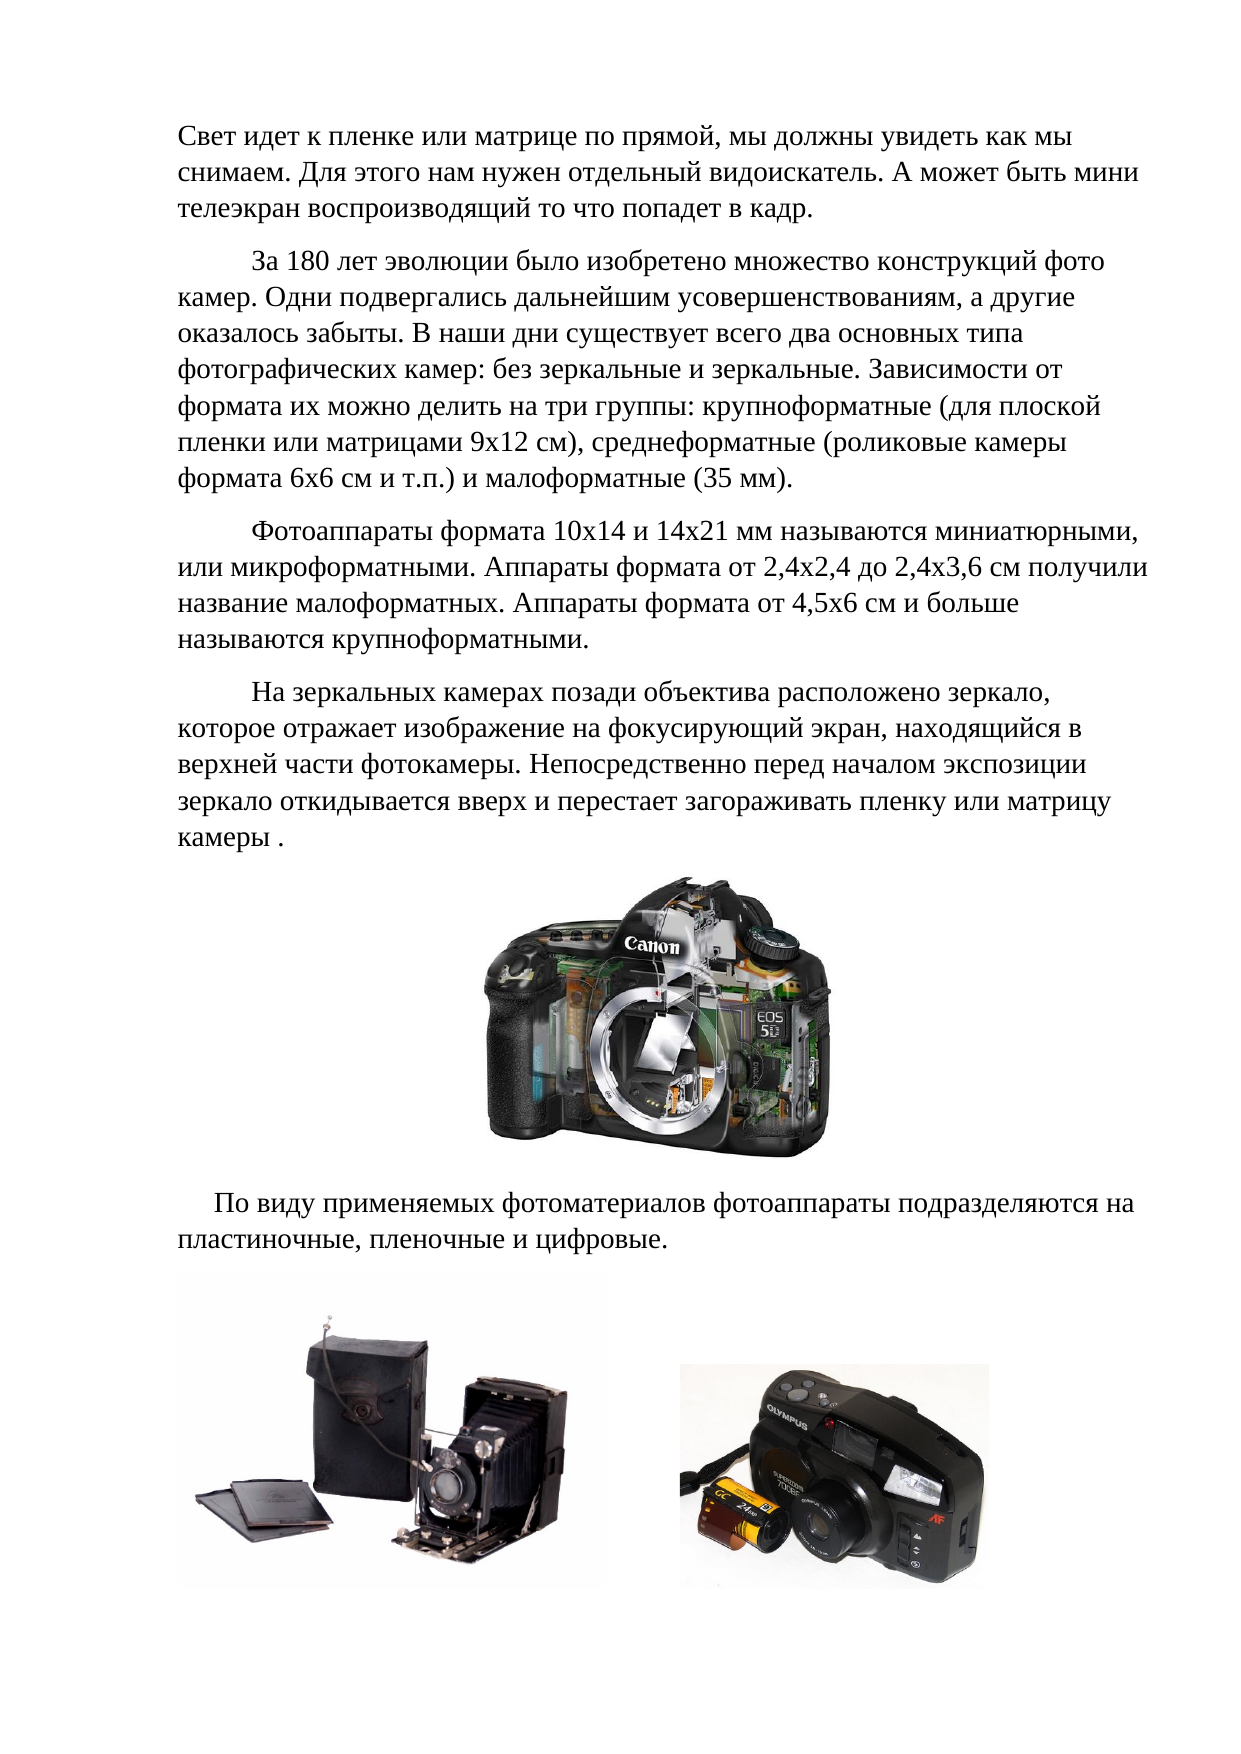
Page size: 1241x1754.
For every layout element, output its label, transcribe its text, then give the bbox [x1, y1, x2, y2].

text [177, 118, 1152, 224]
text Фотоаппараты формата 10х14 и 14x21 мм называются миниатюрными, или микроформатными. Аппараты формата от 2,4x2,4 до 2,4х3,6 см получили название малоформатных. Аппараты формата от 4,5х6 см и больше называются крупноформатными. [177, 513, 1152, 655]
text По виду применяемых фотоматериалов фотоаппараты подразделяются на пластиночные, пленочные и цифровые. [177, 1186, 1152, 1255]
picture [177, 1274, 607, 1589]
text За 180 лет эволюции было изобретено множество конструкций фото камер. Одни подвергались дальнейшим усовершенствованиям, а другие оказалось забыты. В наши дни существует всего два основных типа фотографических камер: без зеркальные и зеркальные. Зависимости от формата их можно делить на три группы: крупноформатные (для плоской пленки или матрицами 9х12 см), среднеформатные (роликовые камеры формата 6х6 см и т.п.) и малоформатные (35 мм). [177, 243, 1152, 494]
text На зеркальных камерах позади объектива расположено зеркало, которое отражает изображение на фокусирующий экран, находящийся в верхней части фотокамеры. Непосредственно перед началом экспозиции зеркало откидывается вверх и перестает загораживать пленку или матрицу камеры . [177, 674, 1152, 852]
picture [679, 1364, 990, 1589]
picture [468, 871, 850, 1167]
